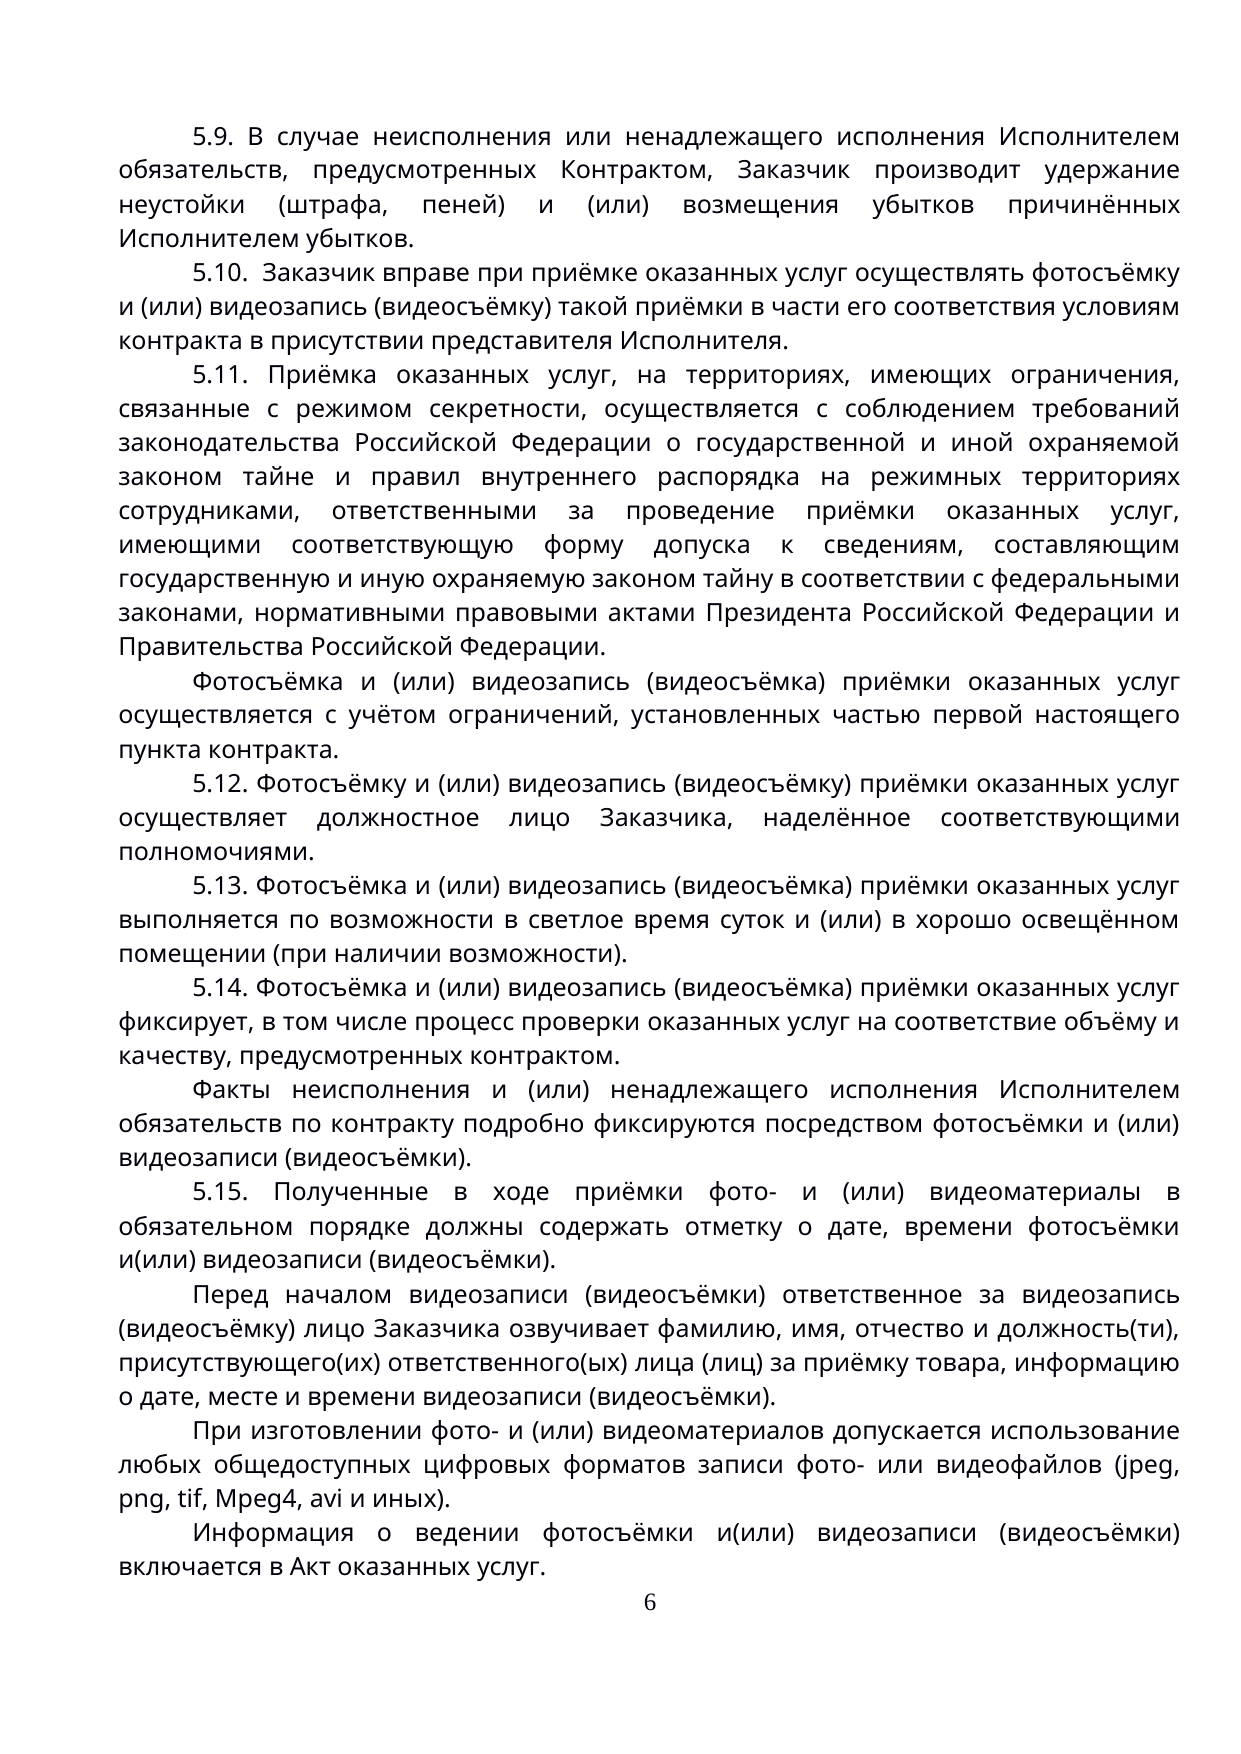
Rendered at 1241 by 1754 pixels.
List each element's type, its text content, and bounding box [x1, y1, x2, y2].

text 5.14. Фотосъёмка и (или) видеозапись (видеосъёмка) приёмки оказанных услуг фиксирует, в том числе процесс проверки оказанных услуг на соответствие объёму и качеству, предусмотренных контрактом. [118, 970, 1181, 1072]
text 5.15. Полученные в ходе приёмки фото- и (или) видеоматериалы в обязательном порядке должны содержать отметку о дате, времени фотосъёмки и(или) видеозаписи (видеосъёмки). [118, 1174, 1181, 1276]
text Факты неисполнения и (или) ненадлежащего исполнения Исполнителем обязательств по контракту подробно фиксируются посредством фотосъёмки и (или) видеозаписи (видеосъёмки). [118, 1072, 1181, 1174]
text Фотосъёмка и (или) видеозапись (видеосъёмка) приёмки оказанных услуг осуществляется с учётом ограничений, установленных частью первой настоящего пункта контракта. [118, 663, 1181, 765]
text 5.11. Приёмка оказанных услуг, на территориях, имеющих ограничения, связанные с режимом секретности, осуществляется с соблюдением требований законодательства Российской Федерации о государственной и иной охраняемой законом тайне и правил внутреннего распорядка на режимных территориях сотрудниками, ответственными за проведение приёмки оказанных услуг, имеющими соответствующую форму допуска к сведениям, составляющим государственную и иную охраняемую законом тайну в соответствии с федеральными законами, нормативными правовыми актами Президента Российской Федерации и Правительства Российской Федерации. [118, 357, 1181, 663]
text При изготовлении фото- и (или) видеоматериалов допускается использование любых общедоступных цифровых форматов записи фото- или видеофайлов (jpeg, png, tif, Mpeg4, avi и иных). [118, 1412, 1181, 1515]
text 5.12. Фотосъёмку и (или) видеозапись (видеосъёмку) приёмки оказанных услуг осуществляет должностное лицо Заказчика, наделённое соответствующими полномочиями. [118, 765, 1181, 867]
text 5.9. В случае неисполнения или ненадлежащего исполнения Исполнителем обязательств, предусмотренных Контрактом, Заказчик производит удержание неустойки (штрафа, пеней) и (или) возмещения убытков причинённых Исполнителем убытков. [118, 118, 1181, 254]
text Информация о ведении фотосъёмки и(или) видеозаписи (видеосъёмки) включается в Акт оказанных услуг. [118, 1515, 1181, 1583]
text 5.13. Фотосъёмка и (или) видеозапись (видеосъёмка) приёмки оказанных услуг выполняется по возможности в светлое время суток и (или) в хорошо освещённом помещении (при наличии возможности). [118, 867, 1181, 970]
text Перед началом видеозаписи (видеосъёмки) ответственное за видеозапись (видеосъёмку) лицо Заказчика озвучивает фамилию, имя, отчество и должность(ти), присутствующего(их) ответственного(ых) лица (лиц) за приёмку товара, информацию о дате, месте и времени видеозаписи (видеосъёмки). [118, 1276, 1181, 1412]
text 5.10. Заказчик вправе при приёмке оказанных услуг осуществлять фотосъёмку и (или) видеозапись (видеосъёмку) такой приёмки в части его соответствия условиям контракта в присутствии представителя Исполнителя. [118, 254, 1181, 357]
